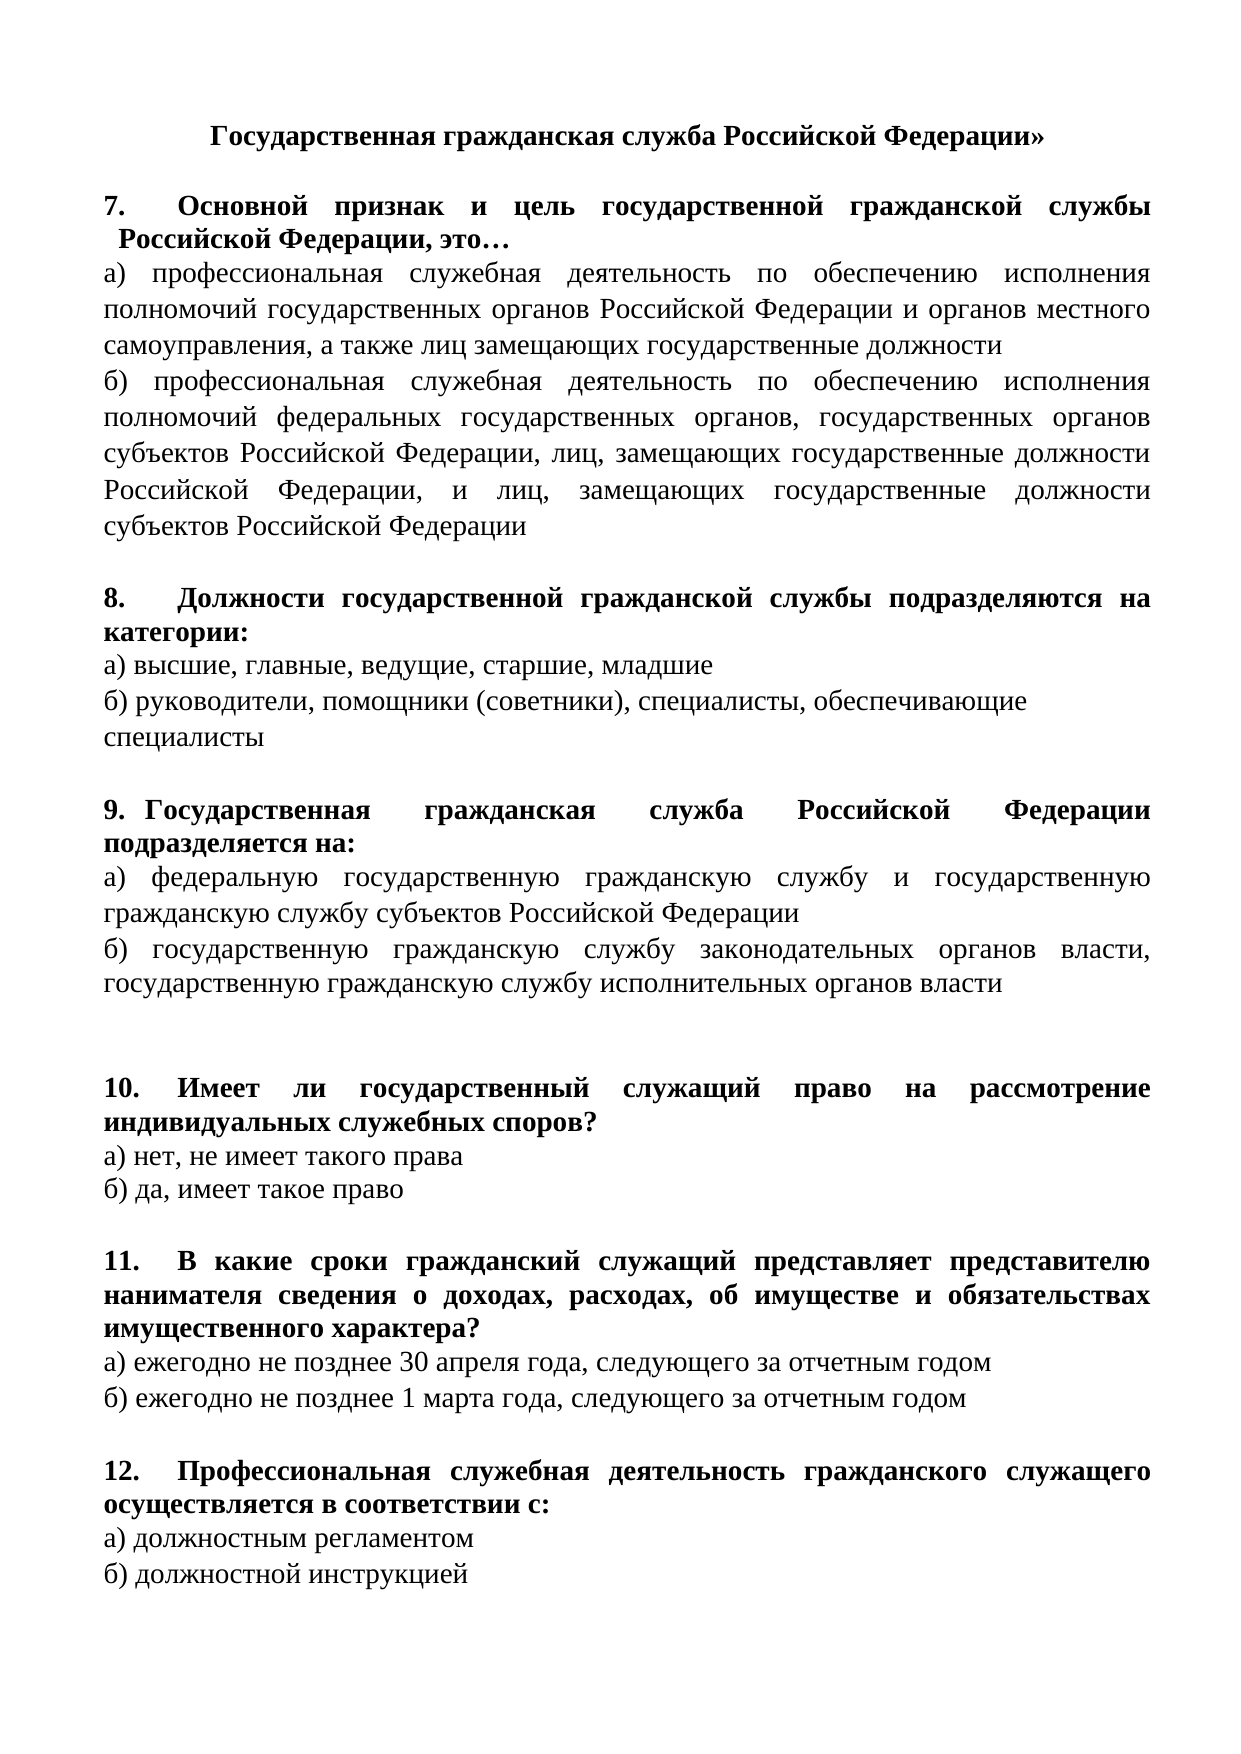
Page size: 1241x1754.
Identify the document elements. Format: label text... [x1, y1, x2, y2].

list а) профессиональная служебная деятельность по обеспечению исполнения полномочий государственных органов Российской Федерации и органов местного самоуправления, а также лиц замещающих государственные должности [103, 255, 1152, 361]
subtitle Государственная гражданская служба Российской Федерации» [103, 118, 1152, 152]
list Основной признак и цель государственной гражданской службы Российской Федерации, это… [103, 188, 1152, 255]
text а) нет, не имеет такого права [103, 1138, 1152, 1171]
list а) ежегодно не позднее 30 апреля года, следующего за отчетным годом [103, 1344, 1152, 1378]
list а) должностным регламентом [103, 1520, 1152, 1553]
list Государственная гражданская служба Российской Федерации подразделяется на: [103, 792, 1152, 859]
list а) высшие, главные, ведущие, старшие, младшие [103, 647, 1152, 681]
list Имеет ли государственный служащий право на рассмотрение индивидуальных служебных споров? [103, 1071, 1152, 1138]
list б) должностной инструкцией [103, 1556, 1152, 1589]
list Профессиональная служебная деятельность гражданского служащего осуществляется в соответствии с: [103, 1453, 1152, 1520]
list б) руководители, помощники (советники), специалисты, обеспечивающие специалисты [103, 683, 1152, 753]
list Должности государственной гражданской службы подразделяются на категории: [103, 580, 1152, 647]
list б) да, имеет такое право [103, 1171, 1152, 1205]
list б) профессиональная служебная деятельность по обеспечению исполнения полномочий федеральных государственных органов, государственных органов субъектов Российской Федерации, лиц, замещающих государственные должности Российской Федерации, и лиц, замещающих государственные должности субъектов Российской Федерации [103, 363, 1152, 541]
text б) государственную гражданскую службу законодательных органов власти, государственную гражданскую службу исполнительных органов власти [103, 931, 1152, 998]
list б) ежегодно не позднее 1 марта года, следующего за отчетным годом [103, 1380, 1152, 1414]
list а) федеральную государственную гражданскую службу и государственную гражданскую службу субъектов Российской Федерации [103, 859, 1152, 929]
list В какие сроки гражданский служащий представляет представителю нанимателя сведения о доходах, расходах, об имуществе и обязательствах имущественного характера? [103, 1243, 1152, 1344]
